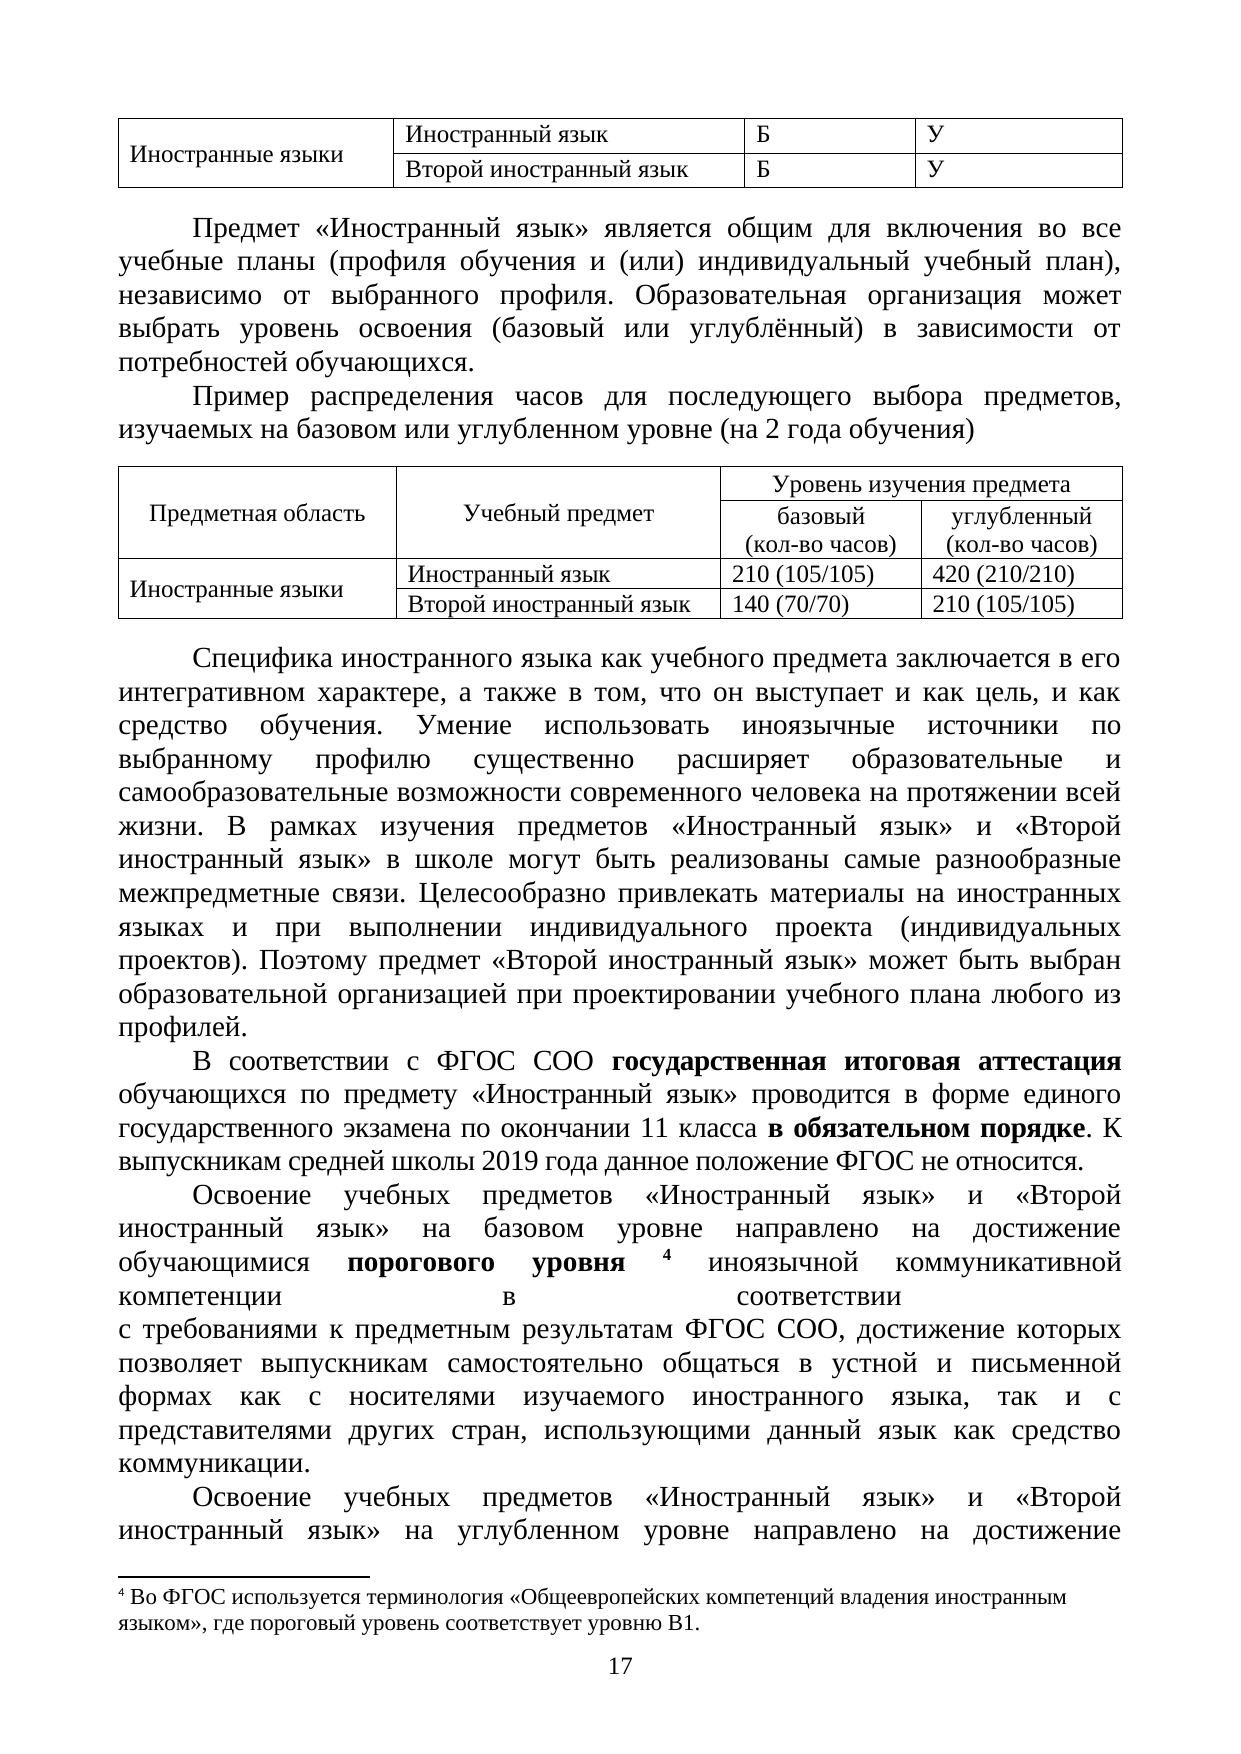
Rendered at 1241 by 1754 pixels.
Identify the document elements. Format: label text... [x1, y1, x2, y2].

table_cell Б [745, 154, 915, 187]
table_cell Иностранные языки [119, 559, 396, 618]
table_cell углубленный (кол-во часов) [922, 501, 1122, 558]
table_cell базовый (кол-во часов) [721, 501, 921, 558]
table_cell 140 (70/70) [721, 589, 921, 618]
table_cell Иностранные языки [119, 119, 393, 187]
table_cell 210 (105/105) [922, 589, 1122, 618]
table_cell У [916, 119, 1122, 153]
table_header Учебный предмет [397, 467, 720, 558]
table_cell Второй иностранный язык [397, 589, 720, 618]
table_cell У [916, 154, 1122, 187]
text В соответствии с ФГОС СОО государственная итоговая аттестация обучающихся по предмету «Иностранный язык» проводится в форме единого государственного экзамена по окончании 11 класса в обязательном порядке. К выпускникам средней школы 2019 года данное положение ФГОС не относится. [118, 1043, 1122, 1177]
table_cell Иностранный язык [397, 559, 720, 588]
text Специфика иностранного языка как учебного предмета заключается в его интегративном характере, а также в том, что он выступает и как цель, и как средство обучения. Умение использовать иноязычные источники по выбранному профилю существенно расширяет образовательные и самообразовательные возможности современного человека на протяжении всей жизни. В рамках изучения предметов «Иностранный язык» и «Второй иностранный язык» в школе могут быть реализованы самые разнообразные межпредметные связи. Целесообразно привлекать материалы на иностранных языках и при выполнении индивидуального проекта (индивидуальных проектов). Поэтому предмет «Второй иностранный язык» может быть выбран образовательной организацией при проектировании учебного плана любого из профилей. [118, 640, 1122, 1043]
table_cell 420 (210/210) [922, 559, 1122, 588]
text Пример распределения часов для последующего выбора предметов, изучаемых на базовом или углубленном уровне (на 2 года обучения) [118, 378, 1122, 445]
text Освоение учебных предметов «Иностранный язык» и «Второй иностранный язык» на базовом уровне направлено на достижение обучающимися порогового уровня иноязычной коммуникативной компетенции в соответствии с требованиями к предметным результатам ФГОС СОО, достижение которых позволяет выпускникам самостоятельно общаться в устной и письменной формах как с носителями изучаемого иностранного языка, так и с представителями других стран, использующими данный язык как средство коммуникации. [118, 1177, 1122, 1479]
table_cell Б [745, 119, 915, 153]
table_cell Второй иностранный язык [394, 154, 744, 187]
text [118, 1479, 1122, 1546]
table_cell 210 (105/105) [721, 559, 921, 588]
table_header Уровень изучения предмета [721, 467, 1122, 500]
table_cell Иностранный язык [394, 119, 744, 153]
table_header Предметная область [119, 467, 396, 558]
text Предмет «Иностранный язык» является общим для включения во все учебные планы (профиля обучения и (или) индивидуальный учебный план), независимо от выбранного профиля. Образовательная организация может выбрать уровень освоения (базовый или углублённый) в зависимости от потребностей обучающихся. [118, 210, 1122, 378]
